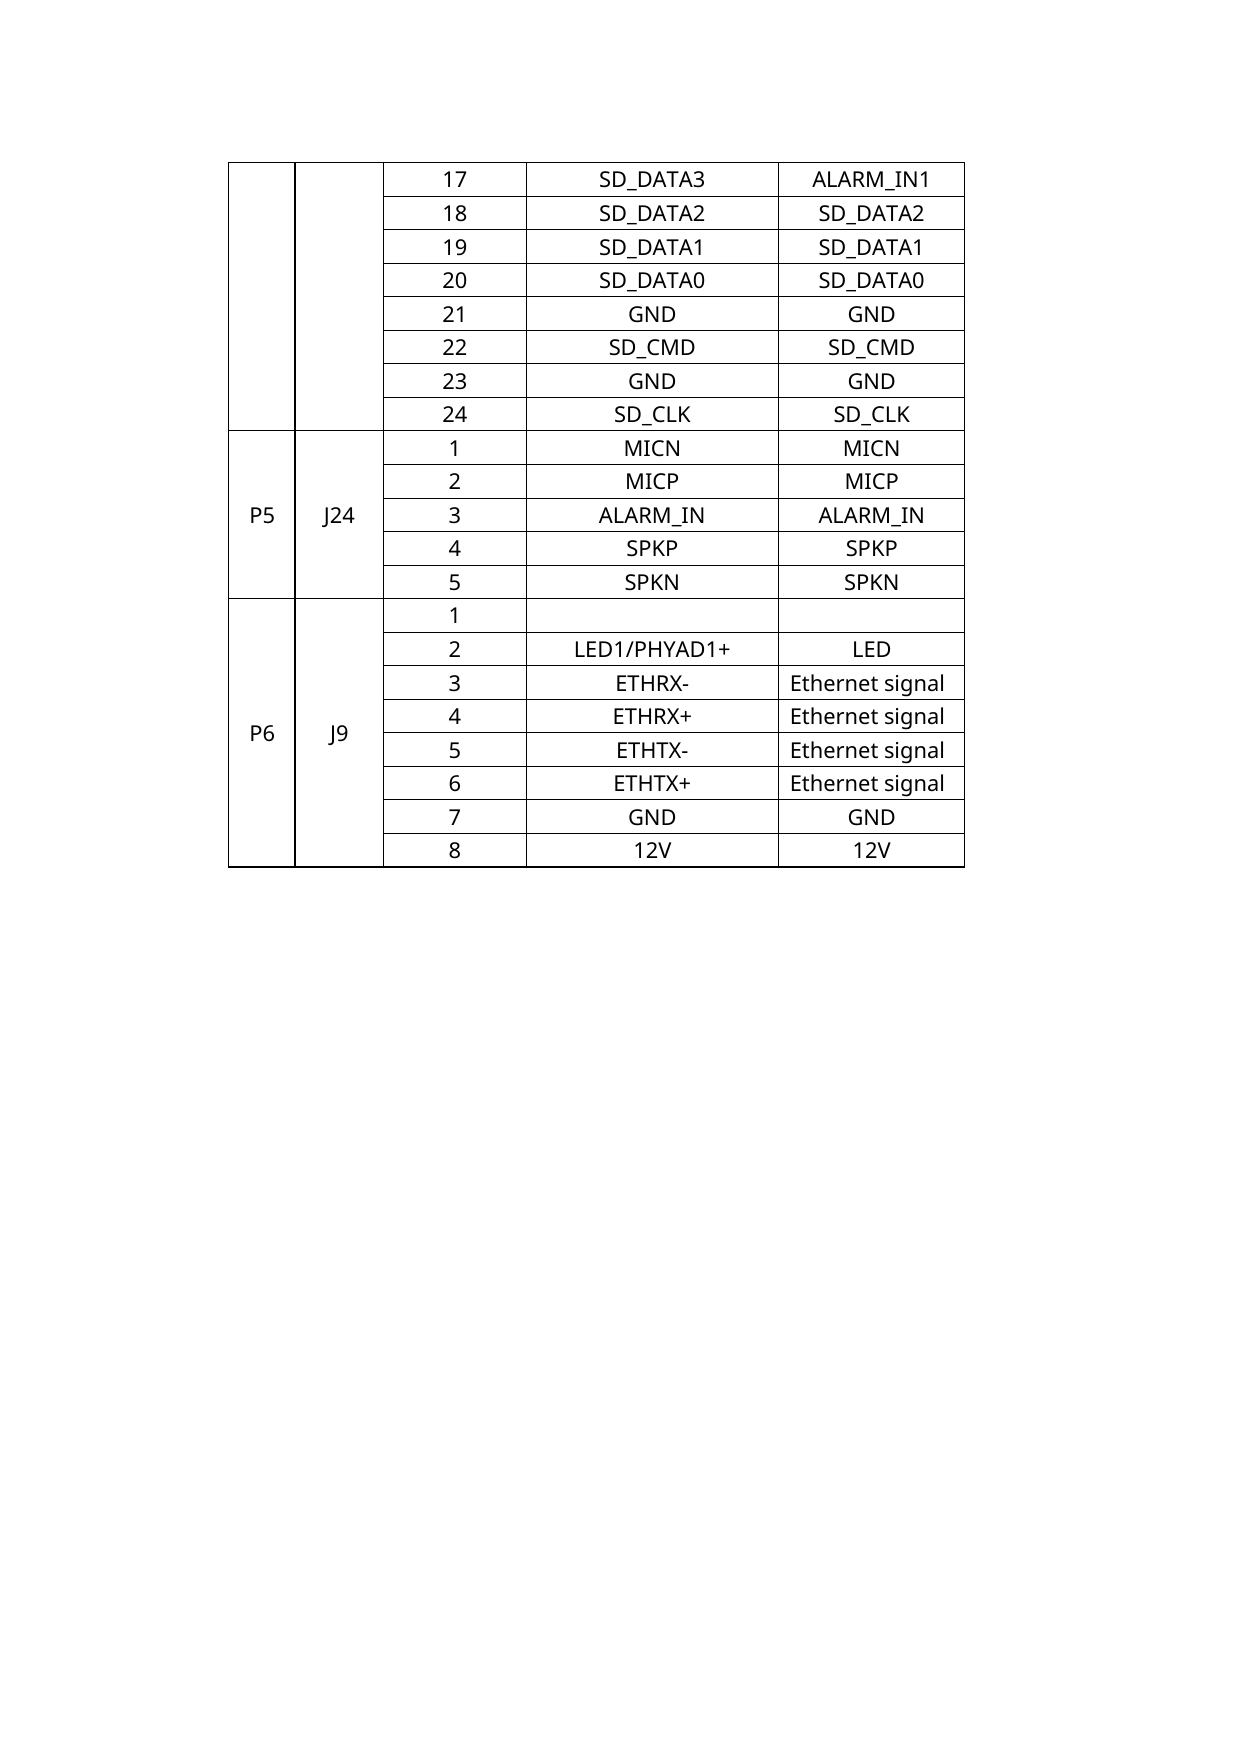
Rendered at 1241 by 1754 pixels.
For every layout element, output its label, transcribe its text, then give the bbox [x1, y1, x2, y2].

table_cell 2 [384, 465, 526, 497]
table_cell P6 [229, 599, 294, 866]
table_cell 20 [384, 264, 526, 296]
table_cell 4 [384, 700, 526, 732]
table_cell MICN [527, 431, 778, 464]
table_cell GND [527, 800, 778, 833]
table_cell 5 [384, 733, 526, 766]
table_cell 12V [527, 834, 778, 866]
table_cell SPKN [527, 566, 778, 598]
table_cell SD_DATA0 [527, 264, 778, 296]
table_cell 3 [384, 499, 526, 531]
table_cell GND [779, 297, 964, 330]
table_cell SD_DATA2 [779, 197, 964, 229]
table_cell 8 [384, 834, 526, 866]
table_cell SD_DATA3 [527, 163, 778, 196]
table_cell LED1/PHYAD1+ [527, 633, 778, 665]
table_cell SPKN [779, 566, 964, 598]
table_cell Ethernet signal [779, 700, 964, 732]
table_cell [527, 599, 778, 632]
table_cell SD_CMD [527, 331, 778, 363]
table_cell GND [527, 297, 778, 330]
table_cell SD_CLK [779, 398, 964, 430]
table_cell 18 [384, 197, 526, 229]
table_cell MICP [527, 465, 778, 497]
table_cell GND [527, 364, 778, 397]
table_cell MICN [779, 431, 964, 464]
table_cell 12V [779, 834, 964, 866]
table_cell 3 [384, 666, 526, 699]
table_cell Ethernet signal [779, 767, 964, 799]
table_cell ALARM_IN1 [779, 163, 964, 196]
table_cell ETHRX+ [527, 700, 778, 732]
table_cell GND [779, 364, 964, 397]
table_cell ALARM_IN [779, 499, 964, 531]
table_cell ETHTX+ [527, 767, 778, 799]
table_cell Ethernet signal [779, 733, 964, 766]
table_cell SD_DATA0 [779, 264, 964, 296]
table_cell SD_CMD [779, 331, 964, 363]
table_cell J9 [296, 599, 383, 866]
table_cell LED [779, 633, 964, 665]
table_cell ALARM_IN [527, 499, 778, 531]
table_cell ETHTX- [527, 733, 778, 766]
table_cell Ethernet signal [779, 666, 964, 699]
table_cell SD_DATA2 [527, 197, 778, 229]
table_cell [779, 599, 964, 632]
table_cell 5 [384, 566, 526, 598]
table_cell 1 [384, 431, 526, 464]
table_cell 4 [384, 532, 526, 564]
table_cell 7 [384, 800, 526, 833]
table_cell 17 [384, 163, 526, 196]
table_cell P5 [229, 431, 294, 598]
table_cell 21 [384, 297, 526, 330]
table_cell 19 [384, 230, 526, 263]
table_cell SD_DATA1 [527, 230, 778, 263]
table_cell ETHRX- [527, 666, 778, 699]
table_cell SD_CLK [527, 398, 778, 430]
table_cell 1 [384, 599, 526, 632]
table_cell 2 [384, 633, 526, 665]
table_cell 22 [384, 331, 526, 363]
table_cell J24 [296, 431, 383, 598]
table_cell SPKP [779, 532, 964, 564]
table_cell MICP [779, 465, 964, 497]
table_cell GND [779, 800, 964, 833]
table_cell 23 [384, 364, 526, 397]
table_cell SPKP [527, 532, 778, 564]
table_cell 6 [384, 767, 526, 799]
table_cell SD_DATA1 [779, 230, 964, 263]
table_cell 24 [384, 398, 526, 430]
